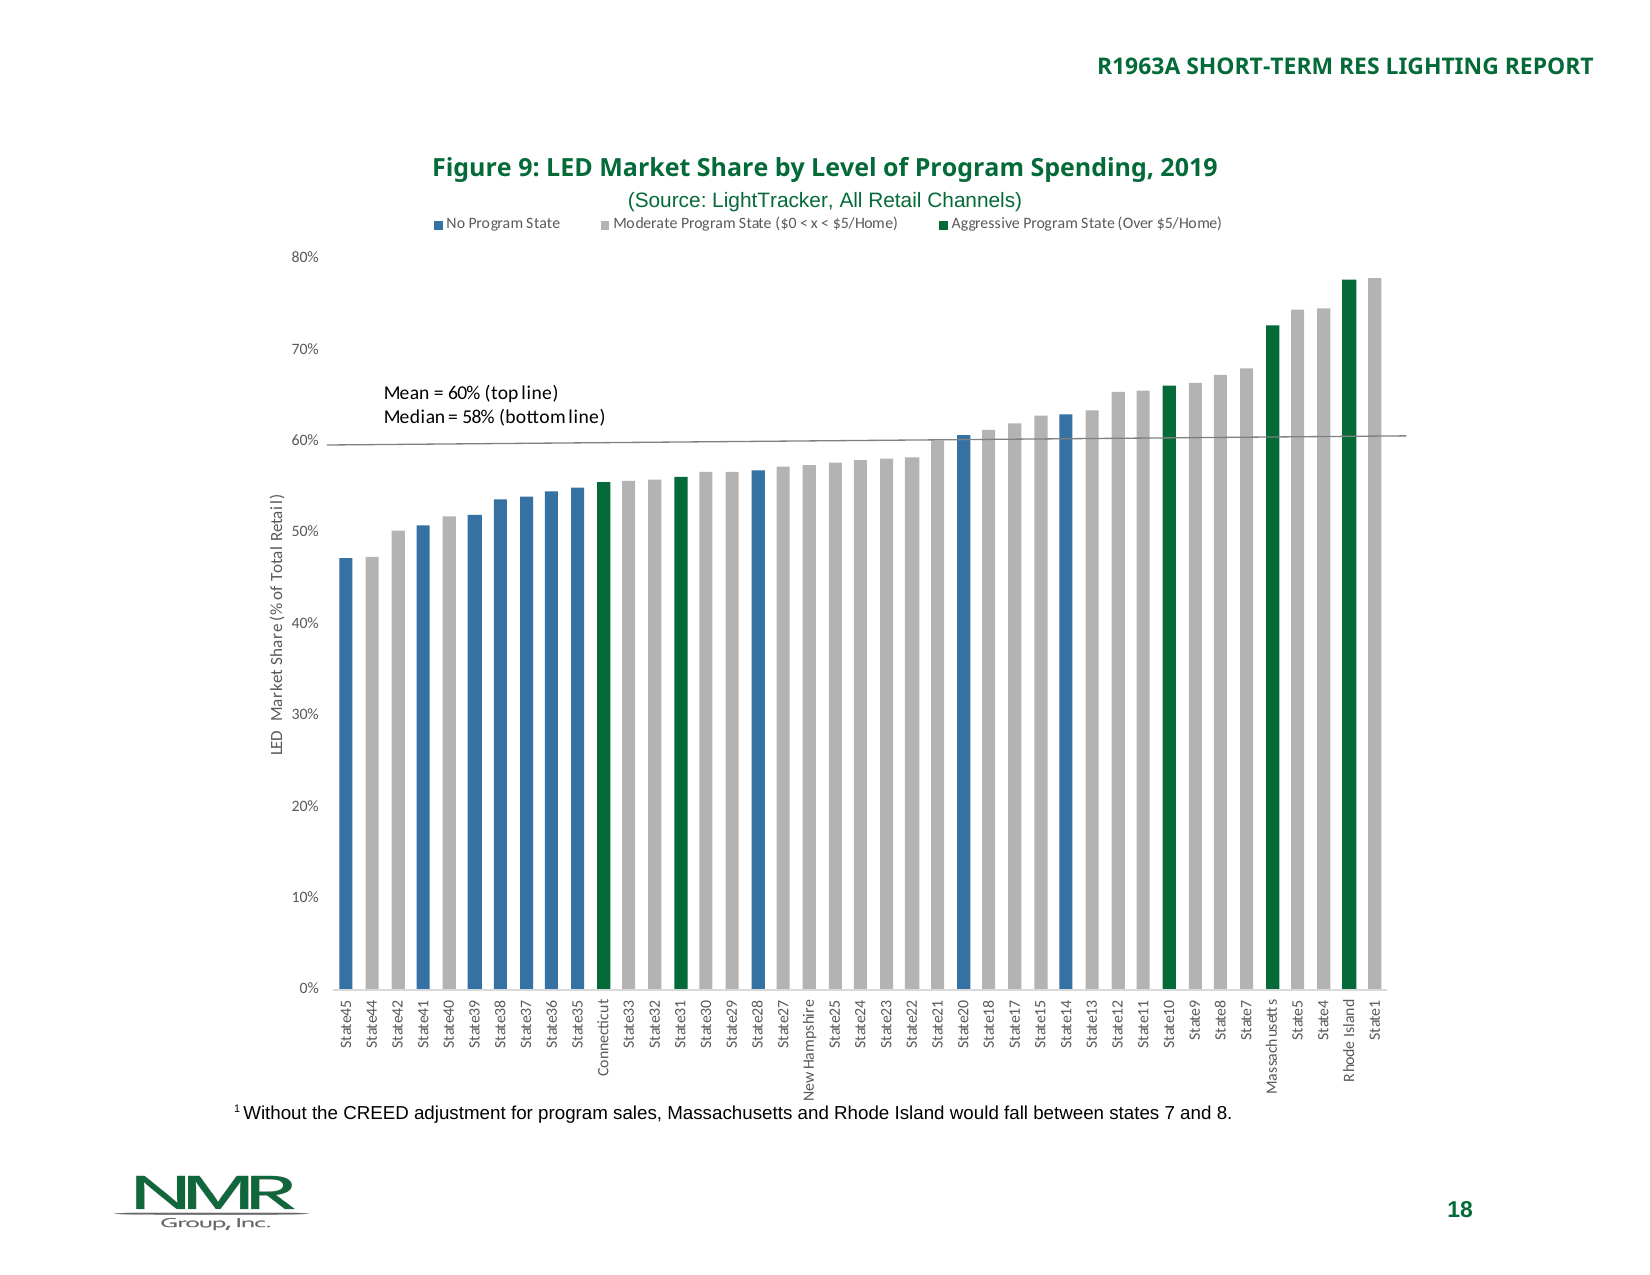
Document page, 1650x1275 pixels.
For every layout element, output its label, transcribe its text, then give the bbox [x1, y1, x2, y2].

picture [113, 1170, 310, 1234]
text 1 Without the CREED adjustment for program sales, Massachusetts and Rhode Island would fall between states 7 and 8. [234, 1102, 1500, 1123]
text (Source: LightTracker, All Retail Channels) [150, 188, 1500, 1102]
